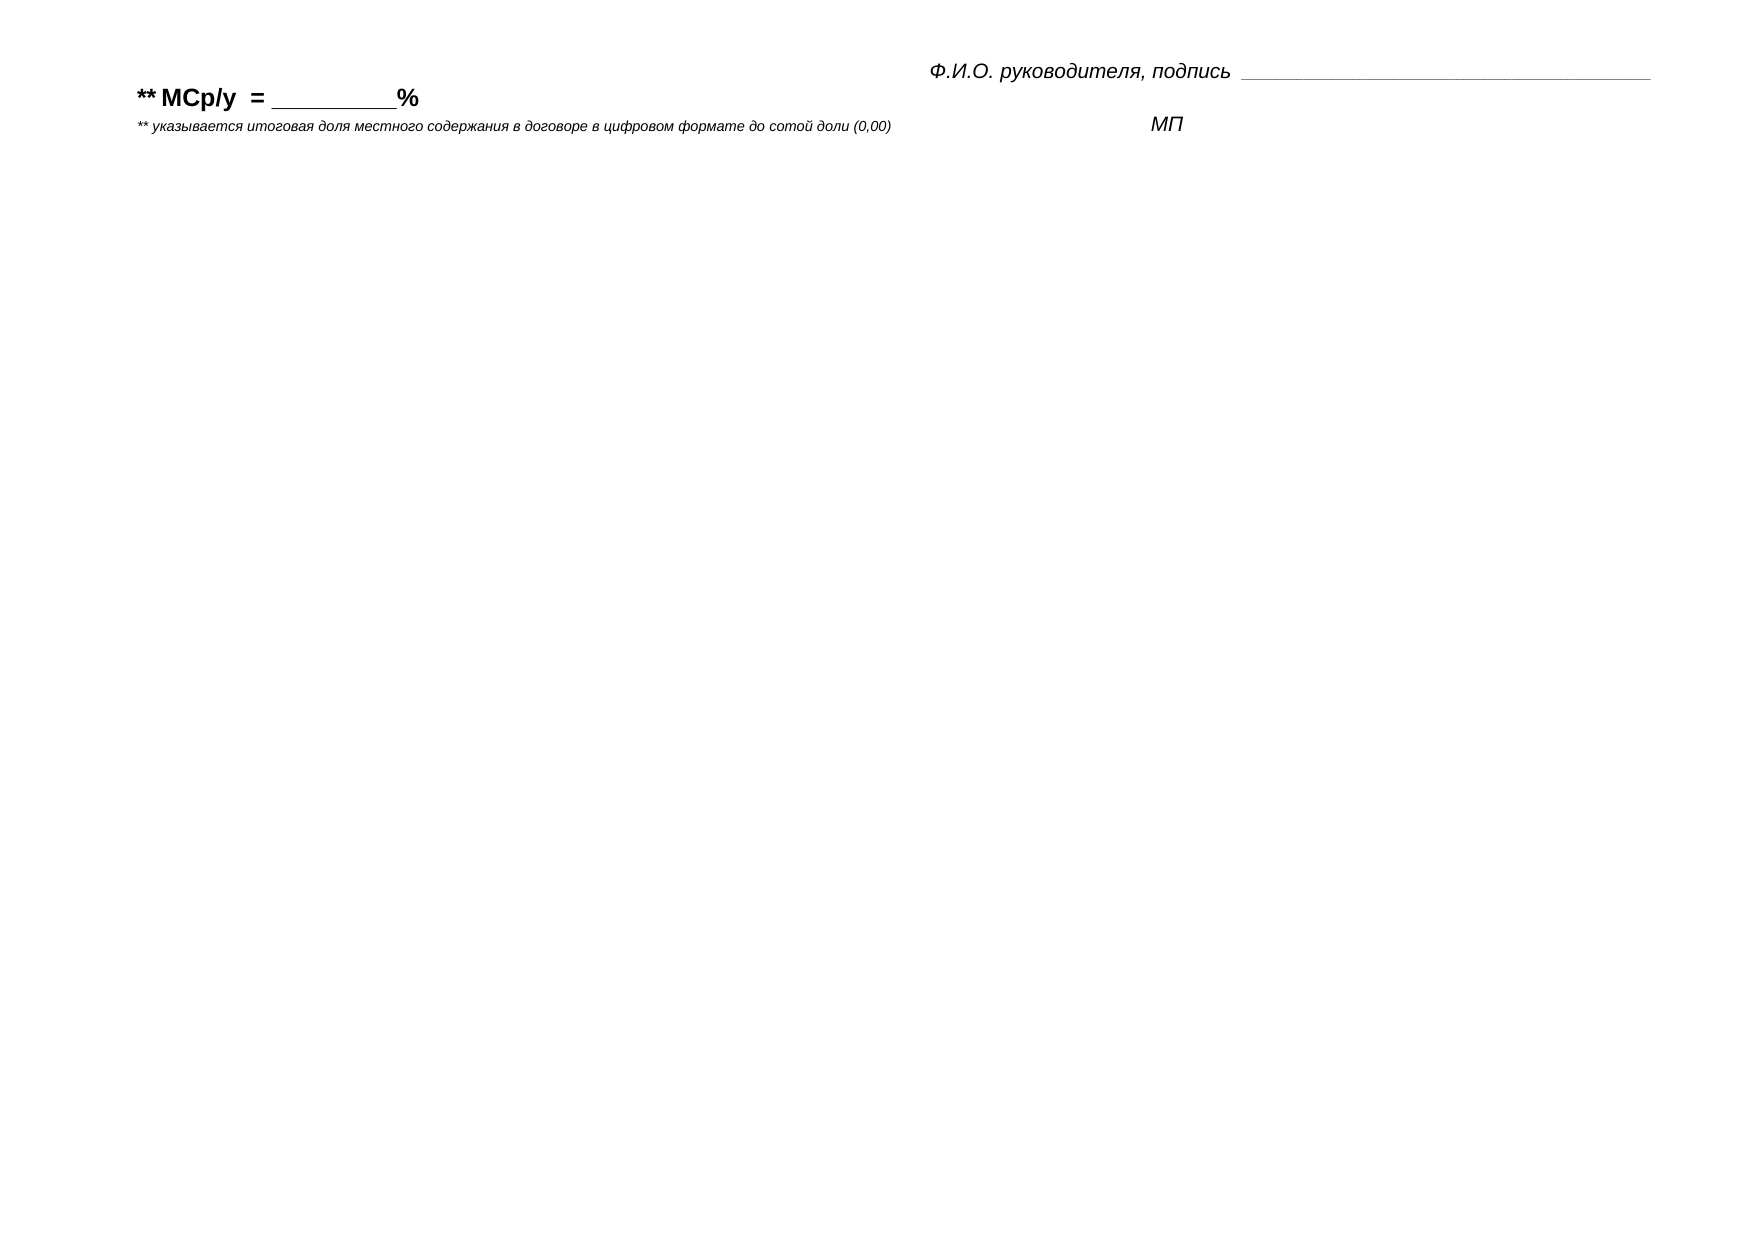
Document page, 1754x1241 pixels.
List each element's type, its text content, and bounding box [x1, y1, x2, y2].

text Ф.И.О. руководителя, подпись ___________________________________________________________ [118, 59, 1695, 83]
text ** указывается итоговая доля местного содержания в договоре в цифровом формате до сотой доли (0,00) МП [118, 112, 1695, 136]
text ** МСр/у = _________% [118, 83, 1695, 112]
